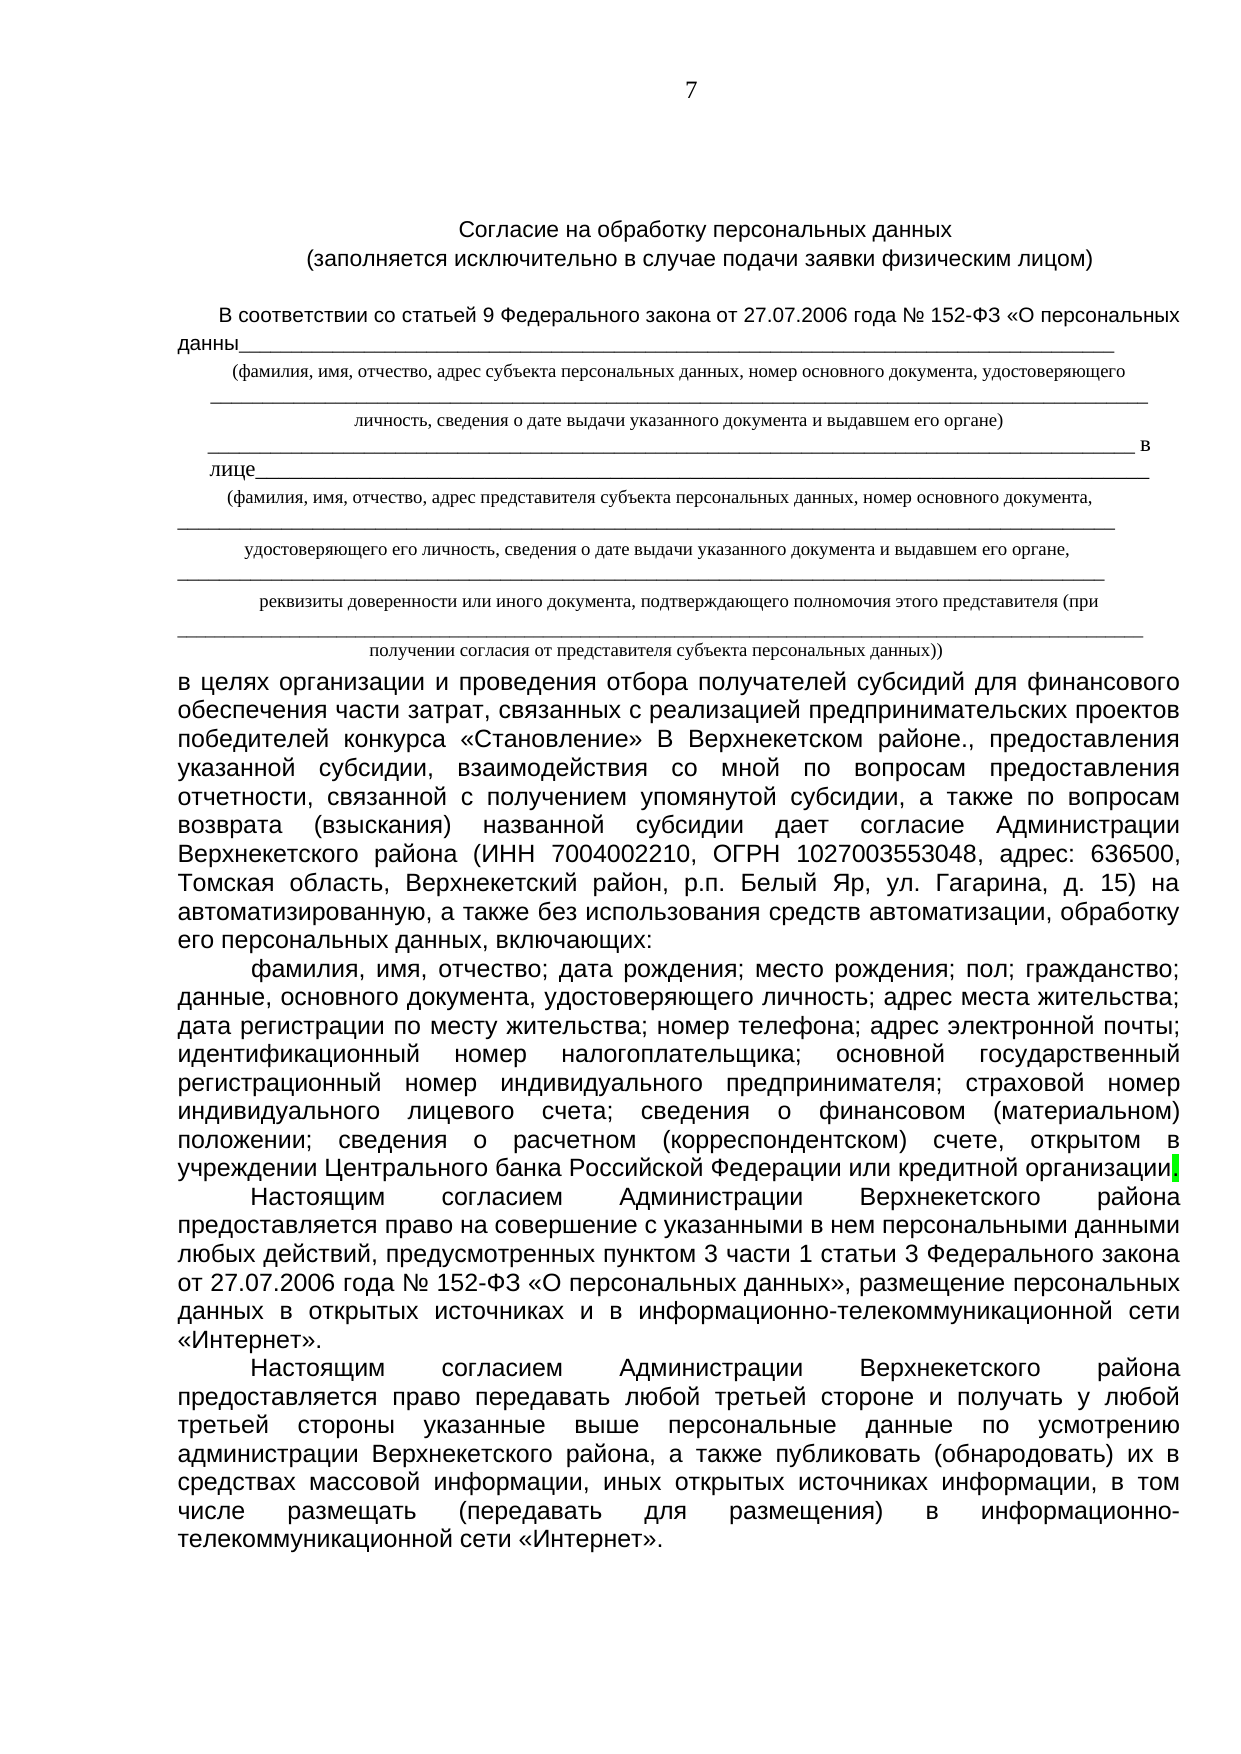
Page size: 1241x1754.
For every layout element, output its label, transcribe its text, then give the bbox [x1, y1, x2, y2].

text _______________________________________________________________________________________________________ получении согласия от представителя субъекта персональных данных)) [177, 618, 1181, 661]
text __________________________________________________________________________________________ [177, 508, 1181, 533]
text реквизиты доверенности или иного документа, подтверждающего полномочия этого представителя (при [177, 590, 1181, 612]
text удостоверяющего его личность, сведения о дате выдачи указанного документа и выдавшем его органе, [221, 537, 1181, 559]
text в целях организации и проведения отбора получателей субсидий для финансового обеспечения части затрат, связанных с реализацией предпринимательских проектов победителей конкурса «Становление» В Верхнекетском районе., предоставления указанной субсидии, взаимодействия со мной по вопросам предоставления отчетности, связанной с получением упомянутой субсидии, а также по вопросам возврата (взыскания) названной субсидии дает согласие Администрации Верхнекетского района (ИНН 7004002210, ОГРН 1027003553048, адрес: 636500, Томская область, Верхнекетский район, р.п. Белый Яр, ул. Гагарина, д. 15) на автоматизированную, а также без использования средств автоматизации, обработку его персональных данных, включающих: [177, 667, 1181, 954]
text Настоящим согласием Администрации Верхнекетского района предоставляется право передавать любой третьей стороне и получать у любой третьей стороны указанные выше персональные данные по усмотрению администрации Верхнекетского района, а также публиковать (обнародовать) их в средствах массовой информации, иных открытых источниках информации, в том числе размещать (передавать для размещения) в информационно-телекоммуникационной сети «Интернет». [177, 1354, 1181, 1554]
text (фамилия, имя, отчество, адрес субъекта персональных данных, номер основного документа, удостоверяющего [177, 360, 1181, 382]
text __________________________________________________________________________________________ личность, сведения о дате выдачи указанного документа и выдавшем его органе) [177, 382, 1181, 432]
text Согласие на обработку персональных данных [458, 215, 1181, 243]
text фамилия, имя, отчество; дата рождения; место рождения; пол; гражданство; данные, основного документа, удостоверяющего личность; адрес места жительства; дата регистрации по месту жительства; номер телефона; адрес электронной почты; идентификационный номер налогоплательщика; основной государственный регистрационный номер индивидуального предпринимателя; страховой номер индивидуального лицевого счета; сведения о финансовом (материальном) положении; сведения о расчетном (корреспондентском) счете, открытом в учреждении Центрального банка Российской Федерации или кредитной организации. [177, 954, 1181, 1183]
text В соответствии со статьей 9 Федерального закона от 27.07.2006 года № 152-ФЗ «О персональных данны____________________________________________________________________________________ [177, 300, 1181, 356]
text _________________________________________________________________________________________ в лице______________________________________________________________________________ [177, 432, 1181, 482]
text Настоящим согласием Администрации Верхнекетского района предоставляется право на совершение с указанными в нем персональными данными любых действий, предусмотренных пунктом 3 части 1 статьи 3 Федерального закона от 27.07.2006 года № 152-ФЗ «О персональных данных», размещение персональных данных в открытых источниках и в информационно-телекоммуникационной сети «Интернет». [177, 1183, 1181, 1354]
text (заполняется исключительно в случае подачи заявки физическим лицом) [177, 244, 1181, 300]
text _________________________________________________________________________________________ [177, 559, 1181, 584]
text (фамилия, имя, отчество, адрес представителя субъекта персональных данных, номер основного документа, [199, 486, 1181, 508]
